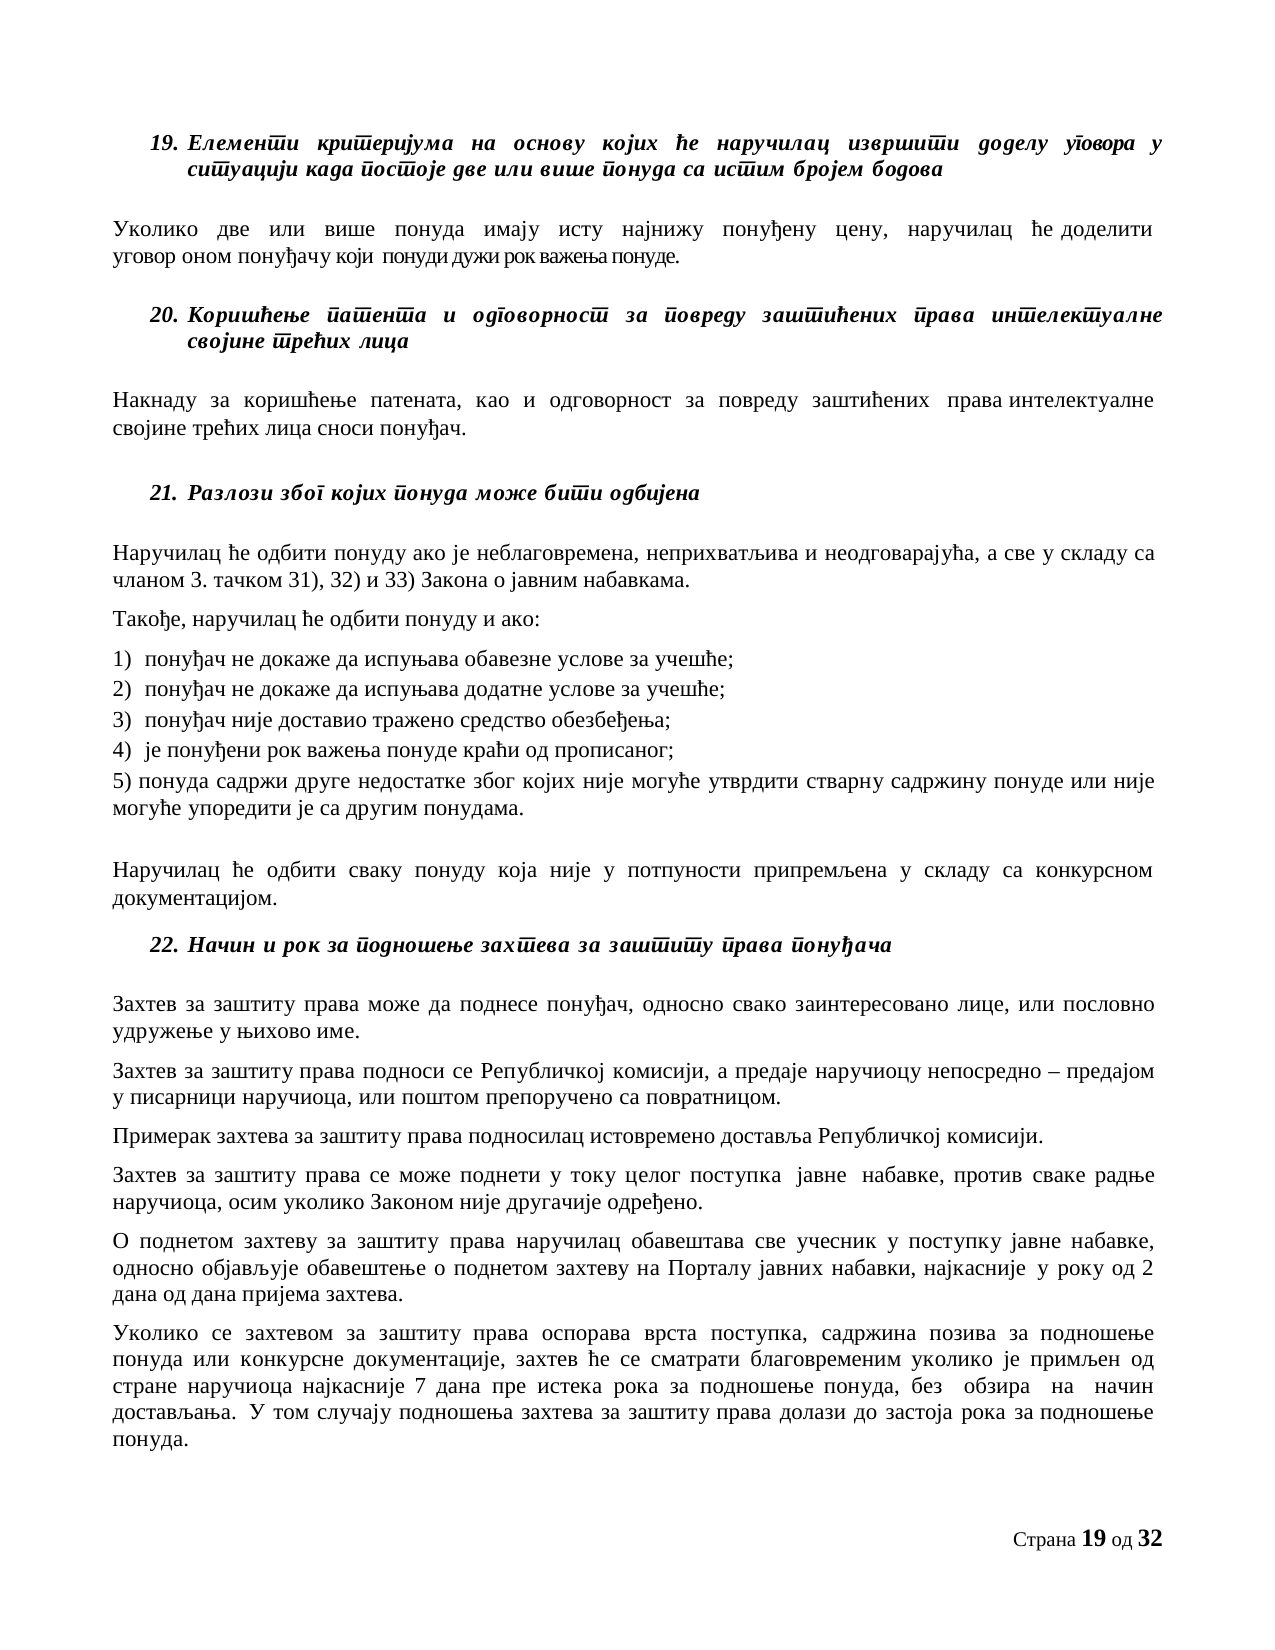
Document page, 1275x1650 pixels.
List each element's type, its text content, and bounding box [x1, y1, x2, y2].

text 4) је понуђени рок важења понуде краћи од прописаног; [112, 736, 1155, 762]
text Наручилац ће одбити сваку понуду која није у потпуности припремљена у складу са конкурсном документацијом. [112, 856, 1155, 910]
text 2) понуђач не докаже да испуњава додатне услове за учешће; [112, 675, 1155, 701]
text Уколико се захтевом за заштиту права оспорава врста поступка, садржина позива за подношење понуда или конкурсне документације, захтев ће се сматрати благовременим уколико је примљен од стране наручиоца најкасније 7 дана пре истека рока за подношење понуда, без обзира на начин достављања. У том случају подношења захтева за заштиту права долази до застоја рока за подношење понуда. [112, 1319, 1155, 1451]
text Захтев за заштиту права се може поднети у току целог поступка јавне набавке, против сваке радње наручиоца, осим уколико Законом није другачије одређено. [112, 1161, 1155, 1215]
text Накнаду за коришћење патената, као и одговорност за повреду заштићених права интелектуалне својине трећих лица сноси понуђач. [112, 386, 1155, 440]
text Захтев за заштиту права подноси се Републичкој комисији, а предаје наручиоцу непосредно – предајом у писарници наручиоца, или поштом препоручено са повратницом. [112, 1057, 1155, 1109]
subtitle Начин и рок за подношење захтева за заштиту права понуђача [150, 931, 1162, 958]
text Захтев за заштиту права може да поднесе понуђач, односно свако заинтересовано лице, или пословно удружење у њихово име. [112, 990, 1155, 1044]
subtitle Разлози због којих понуда може бити одбијена [150, 479, 1162, 506]
subtitle Елементи критеријума на основу којих ће наручилац извршити доделу уговора у ситуацији када постоје две или више понуда са истим бројем бодова [150, 129, 1162, 182]
subtitle Коришћење патента и одговорност за повреду заштићених права интелектуалне својине трећих лица [150, 301, 1162, 354]
text 5) понуда садржи друге недостатке због којих није могуће утврдити стварну садржину понуде или није могуће упоредити је са другим понудама. [112, 767, 1155, 821]
text Примерак захтева за заштиту права подносилац истовремено доставља Републичкој комисији. [112, 1122, 1155, 1148]
text Такође, наручилац ће одбити понуду и ако: [112, 605, 1155, 632]
text О поднетом захтеву за заштиту права наручилац обавештава све учесник у поступку јавне набавке, односно објављује обавештење о поднетом захтеву на Порталу јавних набавки, најкасније у року од 2 дана од дана пријема захтева. [112, 1228, 1155, 1307]
text 3) понуђач није доставио тражено средство обезбеђења; [112, 706, 1155, 732]
text 1) понуђач не докаже да испуњава обавезне услове за учешће; [112, 644, 1155, 671]
text Наручилац ће одбити понуду ако је неблаговремена, неприхватљива и неодговарајућа, а све у складу са чланом 3. тачком 31), 32) и 33) Закона о јавним набавкама. [112, 538, 1155, 592]
text Уколико две или више понуда имају исту најнижу понуђену цену, наручилац ће доделити уговор оном понуђачу који понуди дужи рок важења понуде. [112, 214, 1155, 269]
